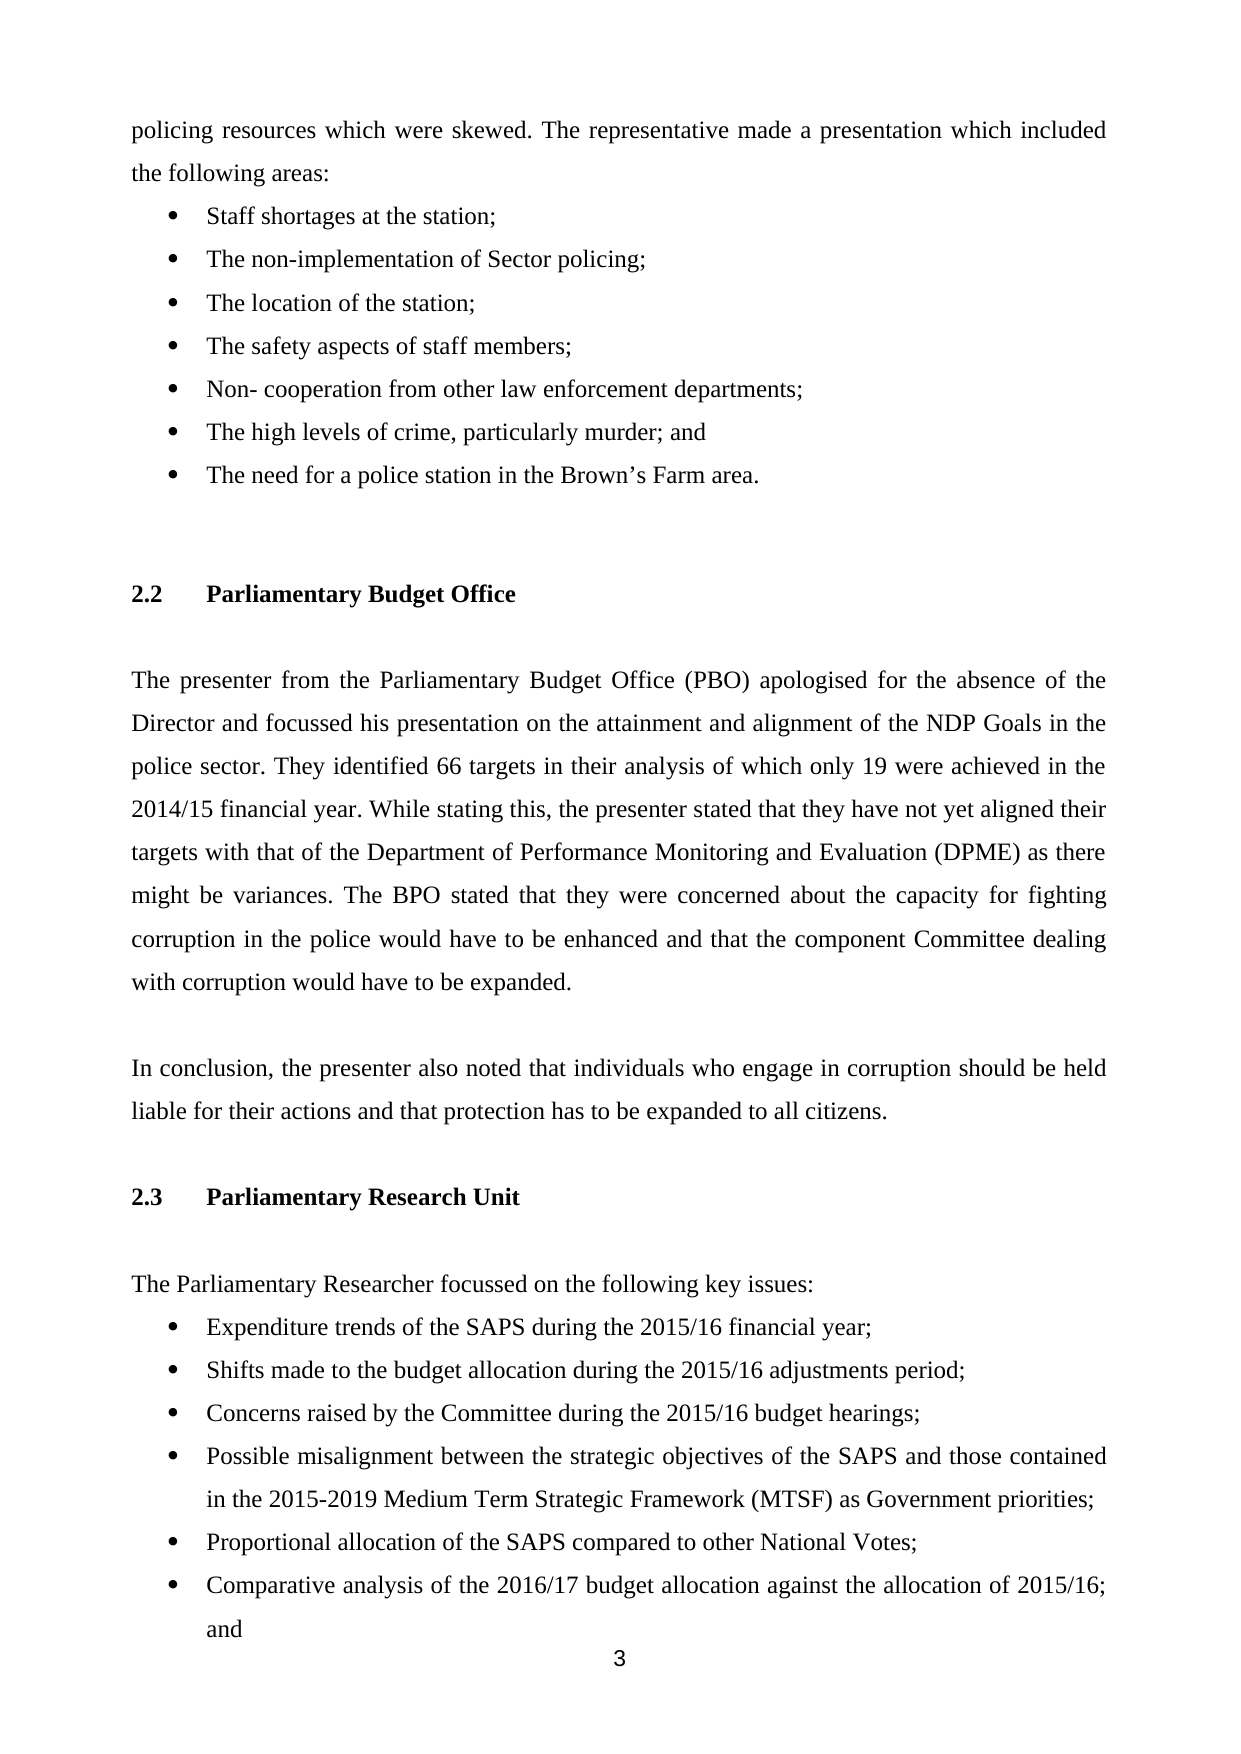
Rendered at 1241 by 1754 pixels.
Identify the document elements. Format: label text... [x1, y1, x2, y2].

text The presenter from the Parliamentary Budget Office (PBO) apologised for the absence of the Director and focussed his presentation on the attainment and alignment of the NDP Goals in the police sector. They identified 66 targets in their analysis of which only 19 were achieved in the 2014/15 financial year. While stating this, the presenter stated that they have not yet aligned their targets with that of the Department of Performance Monitoring and Evaluation (DPME) as there might be variances. The BPO stated that they were concerned about the capacity for fighting corruption in the police would have to be enhanced and that the component Committee dealing with corruption would have to be expanded. [131, 665, 1107, 996]
text In conclusion, the presenter also noted that individuals who engage in corruption should be held liable for their actions and that protection has to be expanded to all citizens. [131, 1053, 1107, 1125]
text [131, 115, 1107, 187]
text 2.3 Parliamentary Research Unit [131, 1182, 1107, 1211]
list Possible misalignment between the strategic objectives of the SAPS and those contained in the 2015-2019 Medium Term Strategic Framework (MTSF) as Government priorities; [169, 1441, 1107, 1513]
list Staff shortages at the station; [169, 201, 1107, 230]
list Concerns raised by the Committee during the 2015/16 budget hearings; [169, 1398, 1107, 1427]
list The need for a police station in the Brown’s Farm area. [169, 460, 1107, 489]
list The non-implementation of Sector policing; [169, 244, 1107, 273]
list The location of the station; [169, 288, 1107, 316]
list The high levels of crime, particularly murder; and [169, 417, 1107, 446]
list Non- cooperation from other law enforcement departments; [169, 374, 1107, 403]
list Shifts made to the budget allocation during the 2015/16 adjustments period; [169, 1355, 1107, 1384]
text The Parliamentary Researcher focussed on the following key issues: [131, 1269, 1107, 1297]
list Comparative analysis of the 2016/17 budget allocation against the allocation of 2015/16; and [169, 1571, 1107, 1642]
list Proportional allocation of the SAPS compared to other National Votes; [169, 1527, 1107, 1556]
list The safety aspects of staff members; [169, 331, 1107, 359]
list Expenditure trends of the SAPS during the 2015/16 financial year; [169, 1312, 1107, 1341]
text 2.2 Parliamentary Budget Office [131, 579, 1107, 607]
